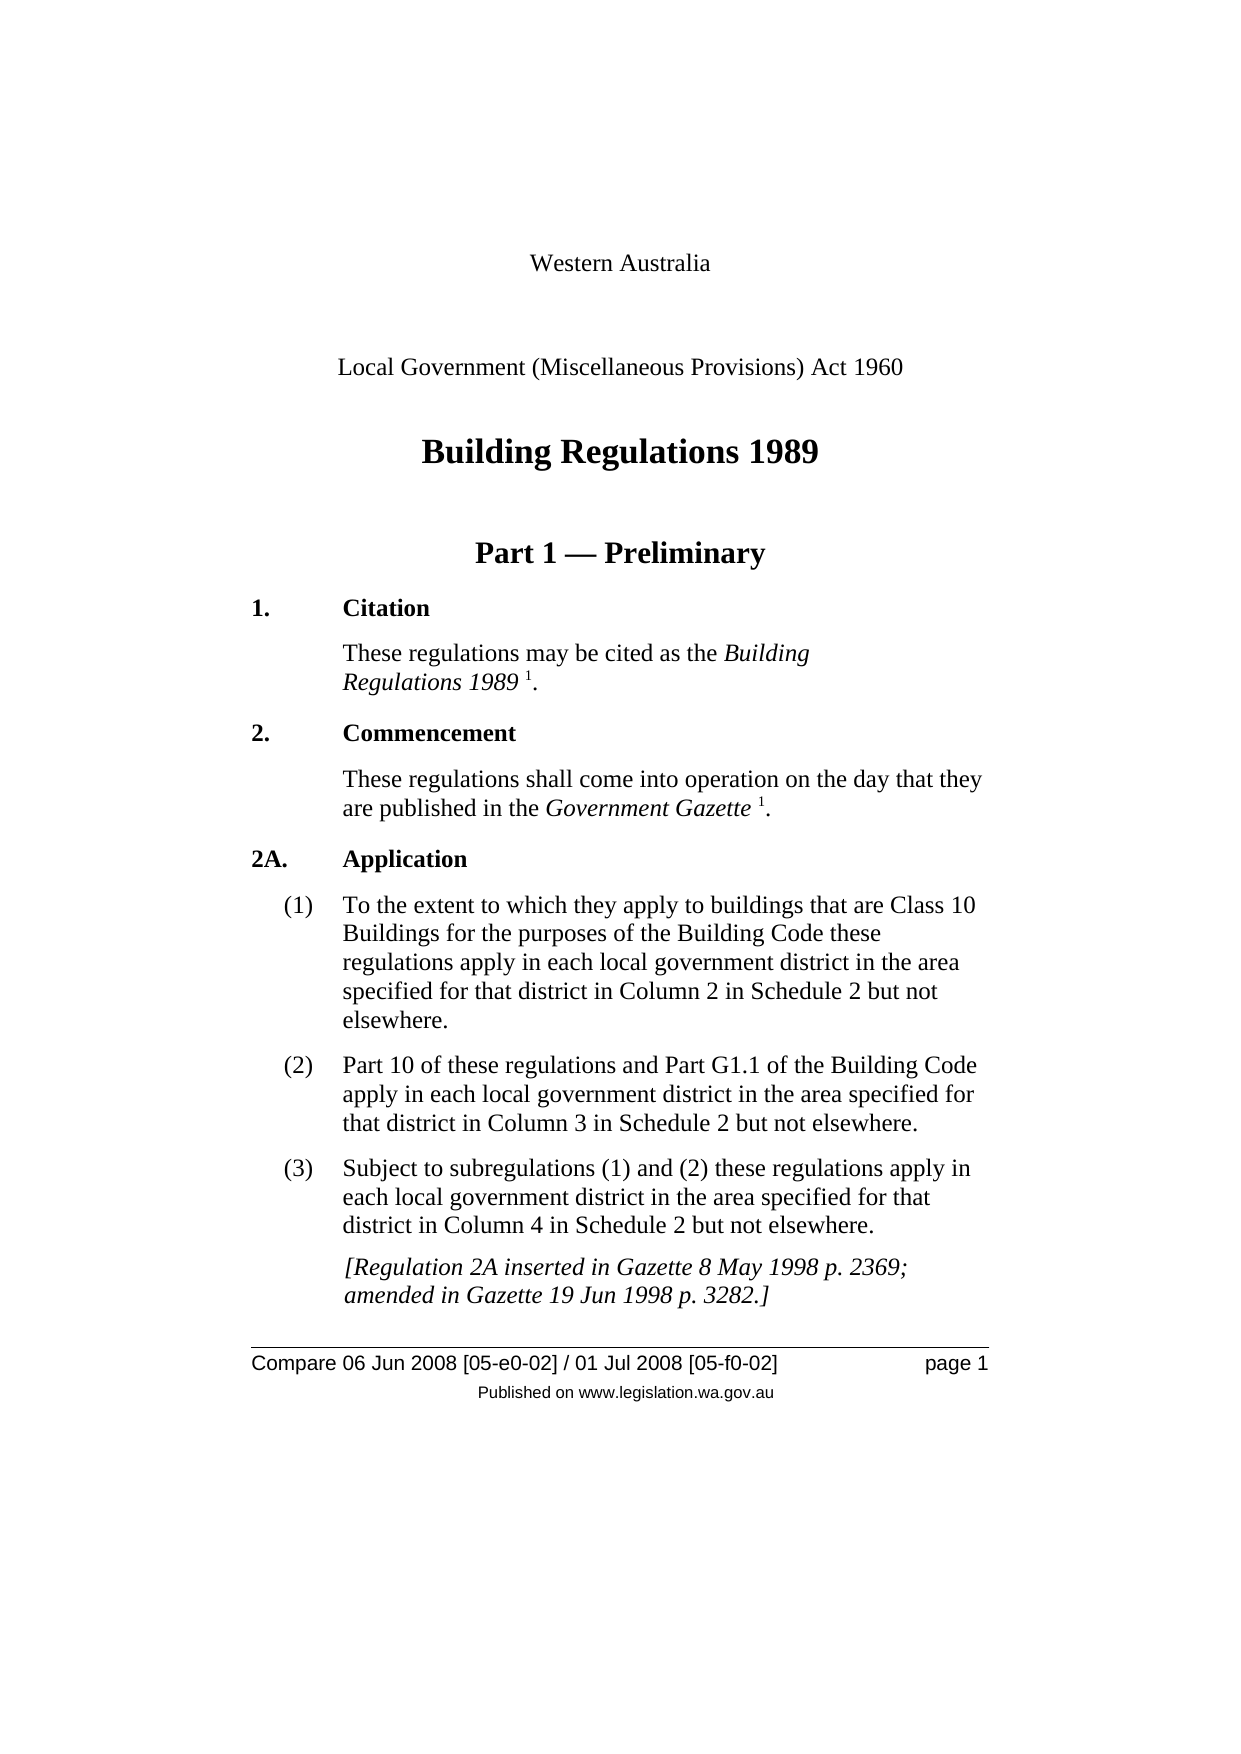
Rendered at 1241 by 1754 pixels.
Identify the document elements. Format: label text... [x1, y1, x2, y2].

text (3) Subject to subregulations (1) and (2) these regulations apply in each local government district in the area specified for that district in Column 4 in Schedule 2 but not elsewhere. [251, 1153, 989, 1239]
text Building Regulations 1989 [251, 431, 989, 471]
text These regulations may be cited as the Building Regulations 1989 1. [251, 638, 989, 696]
text Local Government (Miscellaneous Provisions) Act 1960 [251, 352, 989, 381]
text (1) To the extent to which they apply to buildings that are Class 10 Buildings for the purposes of the Building Code these regulations apply in each local government district in the area specified for that district in Column 2 in Schedule 2 but not elsewhere. [251, 890, 989, 1033]
text (2) Part 10 of these regulations and Part G1.1 of the Building Code apply in each local government district in the area specified for that district in Column 3 in Schedule 2 but not elsewhere. [251, 1050, 989, 1136]
subtitle 1. Citation [251, 593, 989, 621]
subtitle Part 1 — Preliminary [251, 534, 989, 570]
subtitle 2. Commencement [251, 718, 989, 747]
subtitle 2A. Application [251, 844, 989, 873]
text Western Australia [251, 248, 989, 277]
text These regulations shall come into operation on the day that they are published in the Government Gazette 1. [251, 764, 989, 821]
text [Regulation 2A inserted in Gazette 8 May 1998 p. 2369; amended in Gazette 19 Jun 1998 p. 3282.] [251, 1252, 989, 1309]
